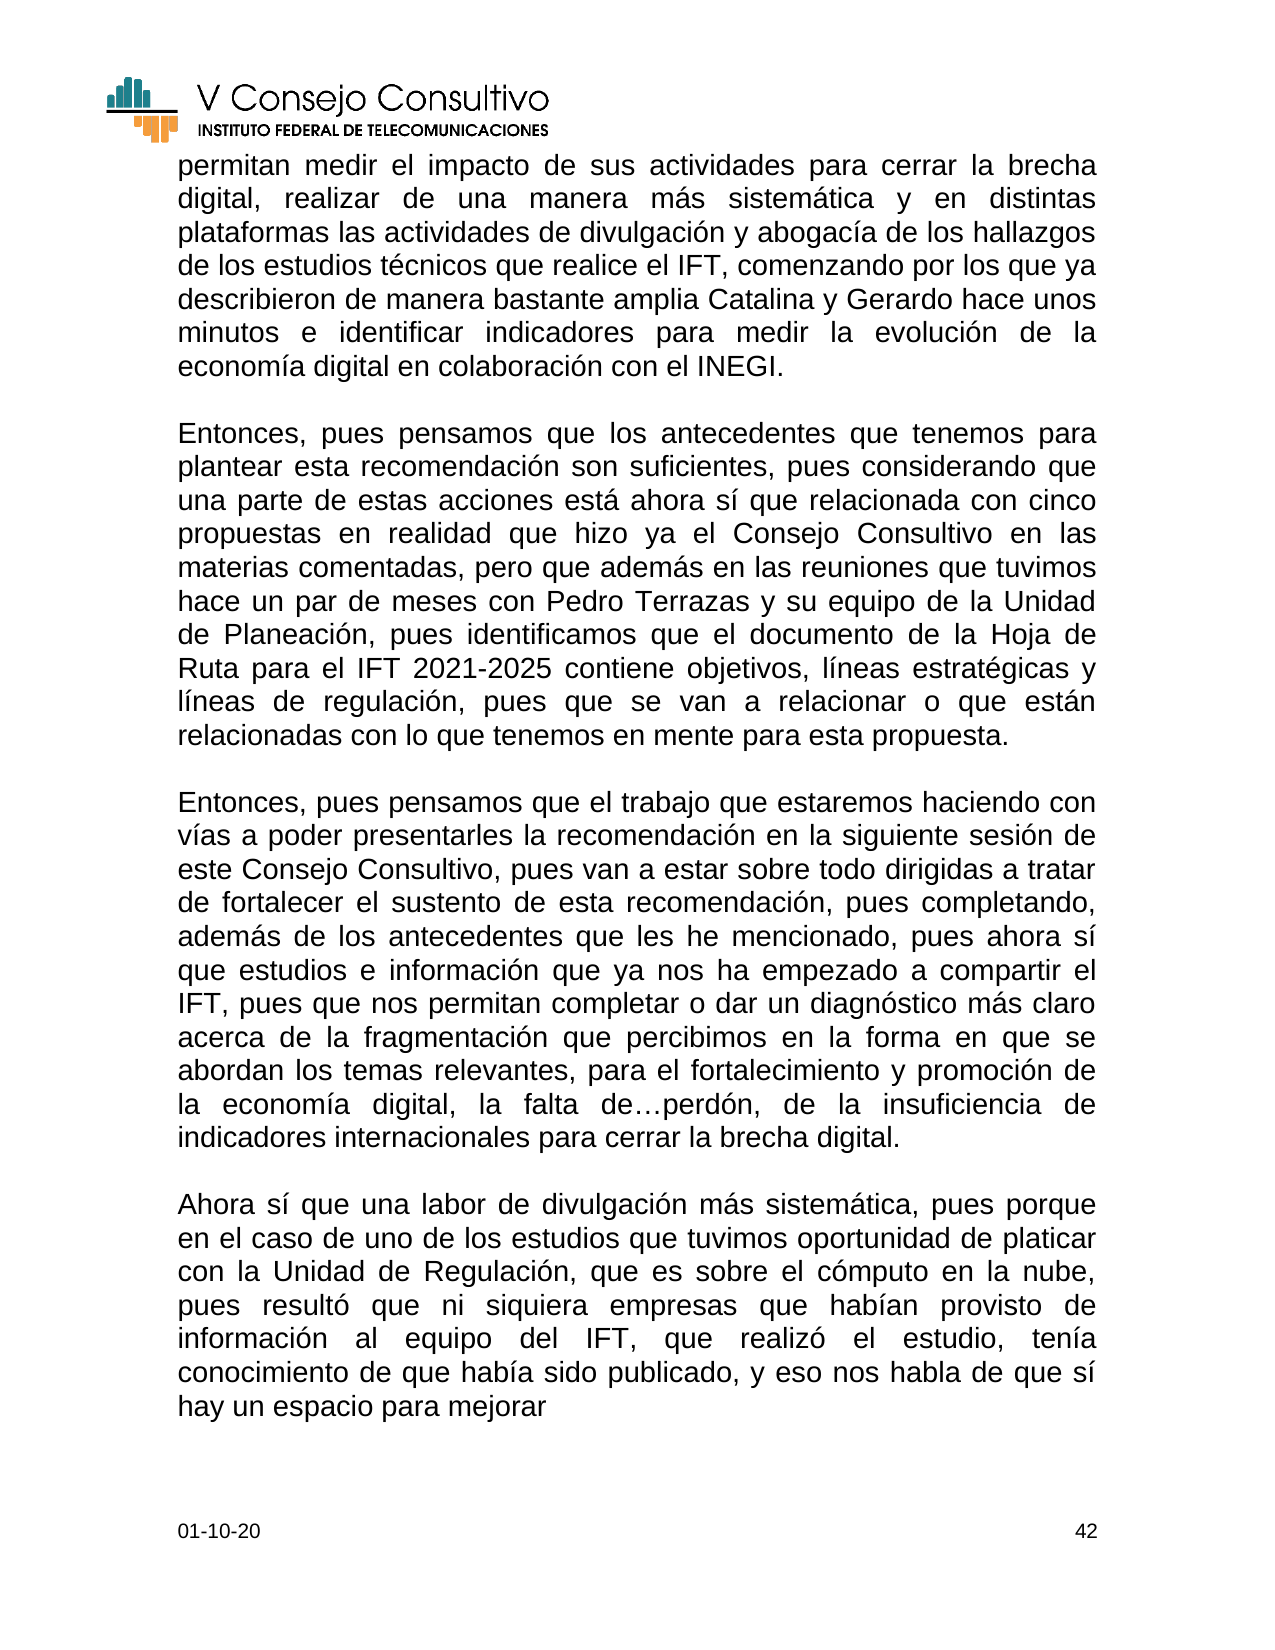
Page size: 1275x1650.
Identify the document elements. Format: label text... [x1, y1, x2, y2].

text permitan medir el impacto de sus actividades para cerrar la brecha digital, realizar de una manera más sistemática y en distintas plataformas las actividades de divulgación y abogacía de los hallazgos de los estudios técnicos que realice el IFT, comenzando por los que ya describieron de manera bastante amplia Catalina y Gerardo hace unos minutos e identificar indicadores para medir la evolución de la economía digital en colaboración con el INEGI. [177, 148, 1098, 382]
picture [100, 70, 557, 143]
text Entonces, pues pensamos que los antecedentes que tenemos para plantear esta recomendación son suficientes, pues considerando que una parte de estas acciones está ahora sí que relacionada con cinco propuestas en realidad que hizo ya el Consejo Consultivo en las materias comentadas, pero que además en las reuniones que tuvimos hace un par de meses con Pedro Terrazas y su equipo de la Unidad de Planeación, pues identificamos que el documento de la Hoja de Ruta para el IFT 2021-2025 contiene objetivos, líneas estratégicas y líneas de regulación, pues que se van a relacionar o que están relacionadas con lo que tenemos en mente para esta propuesta. [177, 416, 1098, 751]
text Entonces, pues pensamos que el trabajo que estaremos haciendo con vías a poder presentarles la recomendación en la siguiente sesión de este Consejo Consultivo, pues van a estar sobre todo dirigidas a tratar de fortalecer el sustento de esta recomendación, pues completando, además de los antecedentes que les he mencionado, pues ahora sí que estudios e información que ya nos ha empezado a compartir el IFT, pues que nos permitan completar o dar un diagnóstico más claro acerca de la fragmentación que percibimos en la forma en que se abordan los temas relevantes, para el fortalecimiento y promoción de la economía digital, la falta de…perdón, de la insuficiencia de indicadores internacionales para cerrar la brecha digital. [177, 785, 1098, 1154]
text Ahora sí que una labor de divulgación más sistemática, pues porque en el caso de uno de los estudios que tuvimos oportunidad de platicar con la Unidad de Regulación, que es sobre el cómputo en la nube, pues resultó que ni siquiera empresas que habían provisto de información al equipo del IFT, que realizó el estudio, tenía conocimiento de que había sido publicado, y eso nos habla de que sí hay un espacio para mejorar [177, 1187, 1098, 1422]
